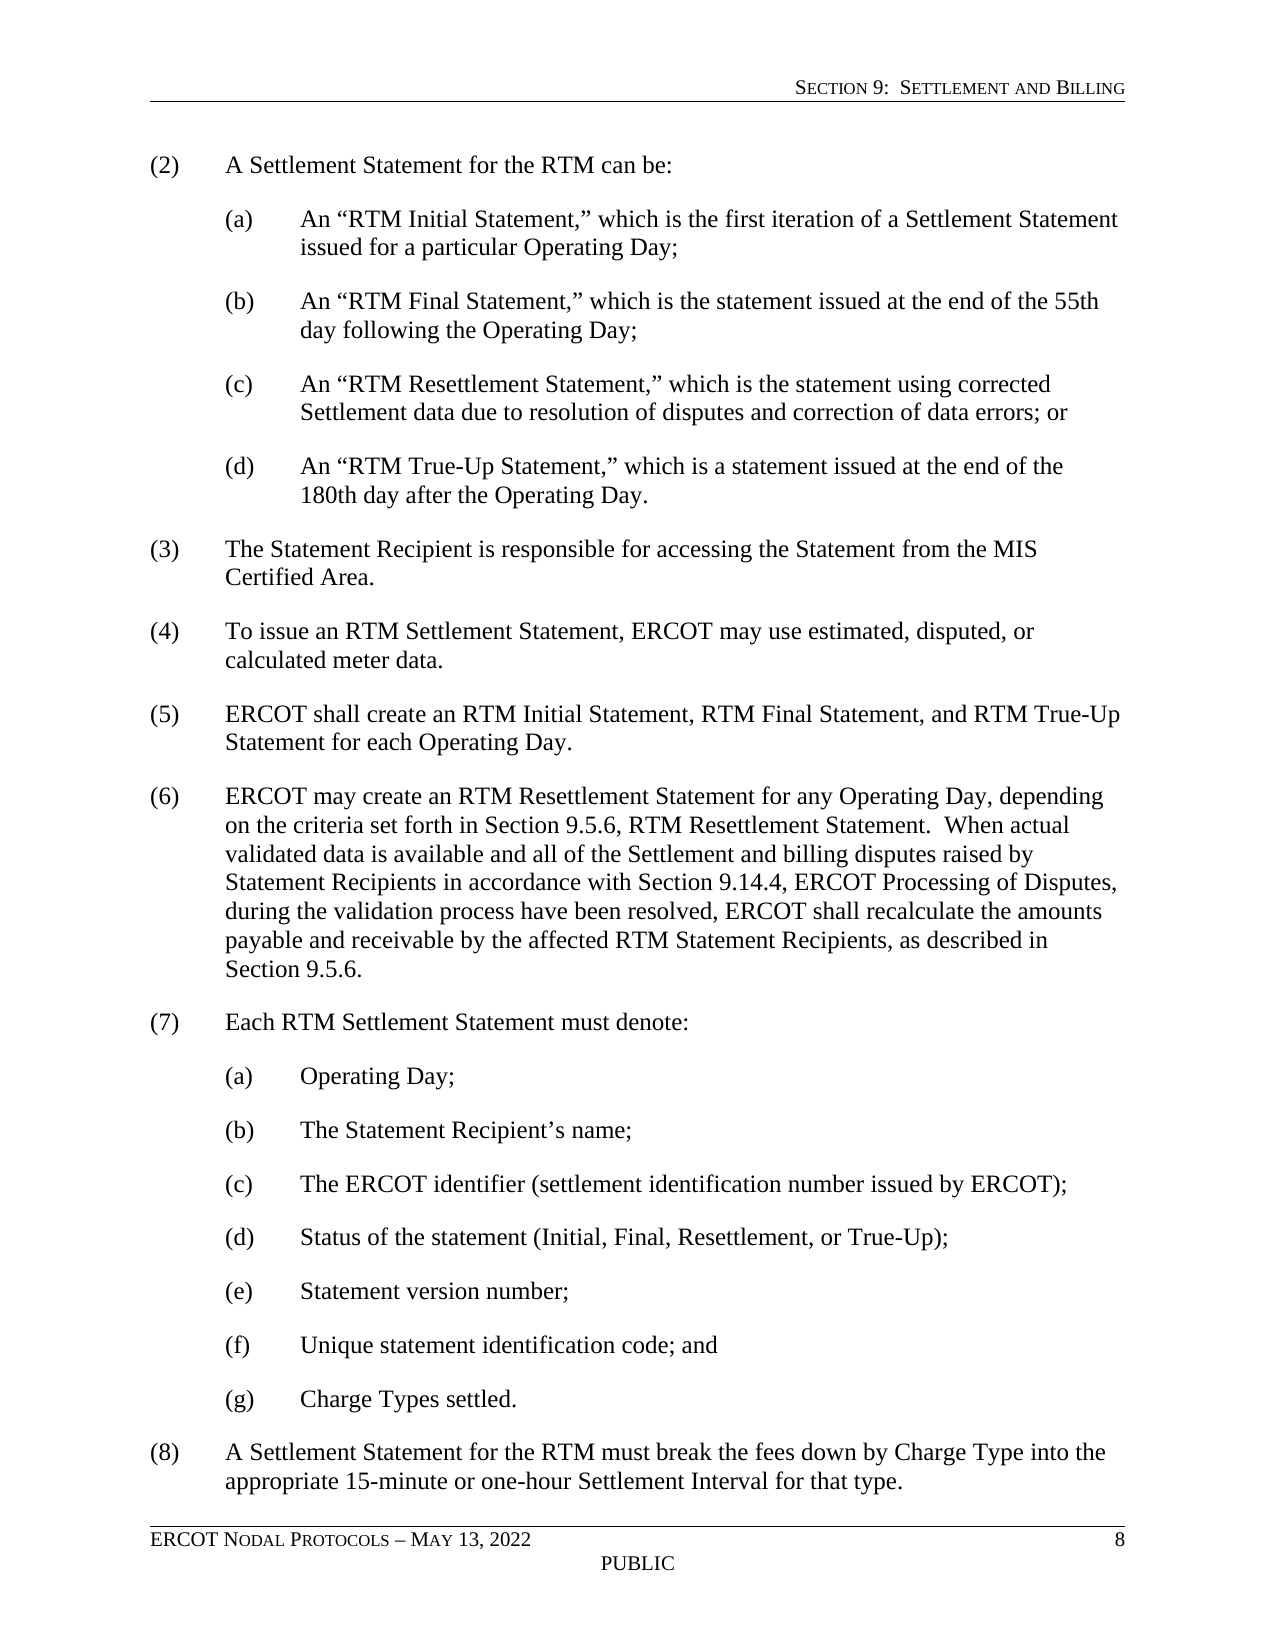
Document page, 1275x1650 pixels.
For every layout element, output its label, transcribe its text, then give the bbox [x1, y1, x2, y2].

list (b) An “RTM Final Statement,” which is the statement issued at the end of the 55th day following the Operating Day; [225, 286, 1125, 344]
list (d) An “RTM True-Up Statement,” which is a statement issued at the end of the 180th day after the Operating Day. [225, 451, 1125, 509]
list (f) Unique statement identification code; and [225, 1330, 1125, 1359]
text (4) To issue an RTM Settlement Statement, ERCOT may use estimated, disputed, or calculated meter data. [150, 616, 1125, 674]
text (8) A Settlement Statement for the RTM must break the fees down by Charge Type into the appropriate 15-minute or one-hour Settlement Interval for that type. [150, 1437, 1125, 1495]
list (a) An “RTM Initial Statement,” which is the first iteration of a Settlement Statement issued for a particular Operating Day; [225, 204, 1125, 261]
list (d) Status of the statement (Initial, Final, Resettlement, or True-Up); [225, 1222, 1125, 1251]
list (c) The ERCOT identifier (settlement identification number issued by ERCOT); [225, 1169, 1125, 1197]
list (g) Charge Types settled. [225, 1384, 1125, 1412]
list (e) Statement version number; [225, 1276, 1125, 1305]
text (2) A Settlement Statement for the RTM can be: [150, 150, 1125, 179]
text (3) The Statement Recipient is responsible for accessing the Statement from the MIS Certified Area. [150, 534, 1125, 591]
list (a) Operating Day; [225, 1061, 1125, 1090]
text (6) ERCOT may create an RTM Resettlement Statement for any Operating Day, depending on the criteria set forth in Section 9.5.6, RTM Resettlement Statement. When actual validated data is available and all of the Settlement and billing disputes raised by Statement Recipients in accordance with Section 9.14.4, ERCOT Processing of Disputes, during the validation process have been resolved, ERCOT shall recalculate the amounts payable and receivable by the affected RTM Statement Recipients, as described in Section 9.5.6. [150, 781, 1125, 982]
text (7) Each RTM Settlement Statement must denote: [150, 1007, 1125, 1036]
list (b) The Statement Recipient’s name; [225, 1115, 1125, 1144]
list (c) An “RTM Resettlement Statement,” which is the statement using corrected Settlement data due to resolution of disputes and correction of data errors; or [225, 369, 1125, 426]
text (5) ERCOT shall create an RTM Initial Statement, RTM Final Statement, and RTM True-Up Statement for each Operating Day. [150, 699, 1125, 756]
